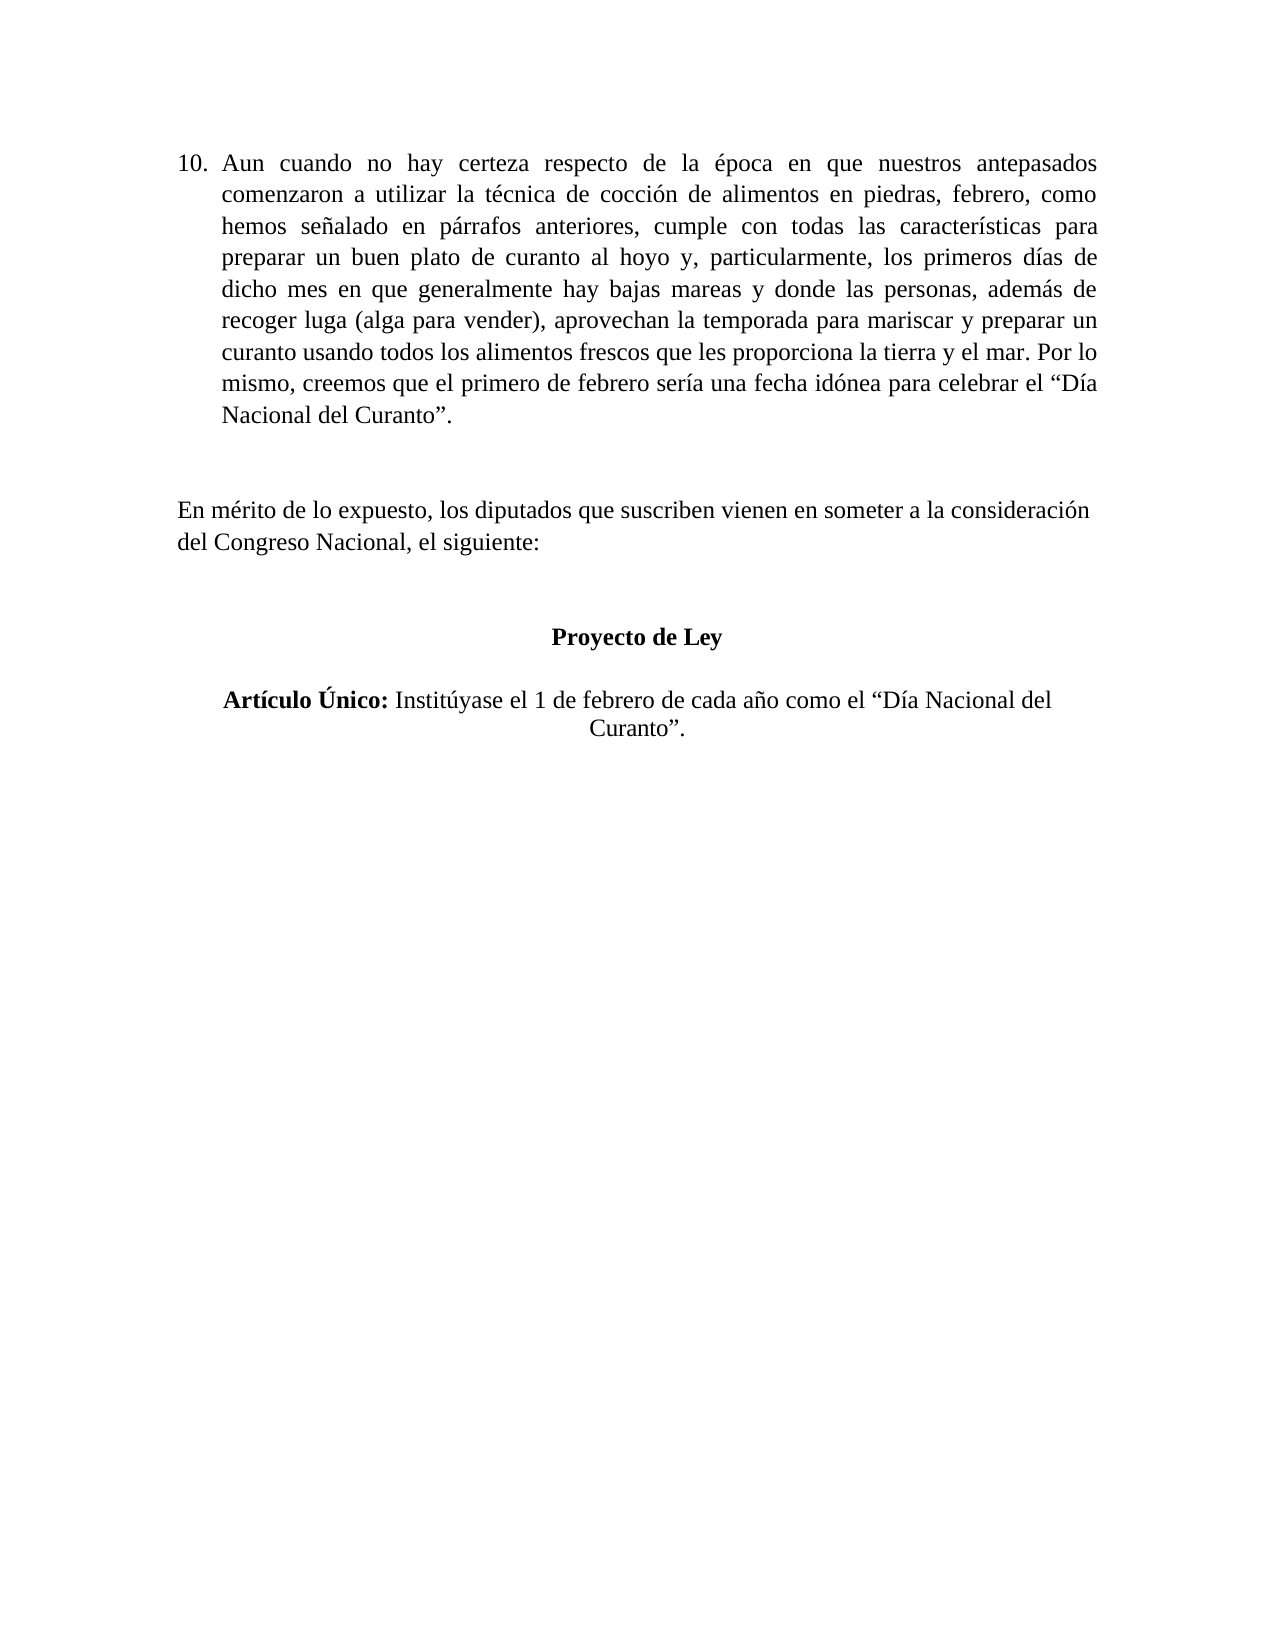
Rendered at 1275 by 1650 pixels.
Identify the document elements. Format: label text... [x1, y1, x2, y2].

subtitle Proyecto de Ley [177, 622, 1098, 650]
list Aun cuando no hay certeza respecto de la época en que nuestros antepasados comenzaron a utilizar la técnica de cocción de alimentos en piedras, febrero, como hemos señalado en párrafos anteriores, cumple con todas las características para preparar un buen plato de curanto al hoyo y, particularmente, los primeros días de dicho mes en que generalmente hay bajas mareas y donde las personas, además de recoger luga (alga para vender), aprovechan la temporada para mariscar y preparar un curanto usando todos los alimentos frescos que les proporciona la tierra y el mar. Por lo mismo, creemos que el primero de febrero sería una fecha idónea para celebrar el “Día Nacional del Curanto”. [177, 148, 1098, 429]
text Artículo Único: Institúyase el 1 de febrero de cada año como el “Día Nacional del Curanto”. [177, 685, 1098, 742]
text En mérito de lo expuesto, los diputados que suscriben vienen en someter a la consideración del Congreso Nacional, el siguiente: [177, 495, 1108, 556]
